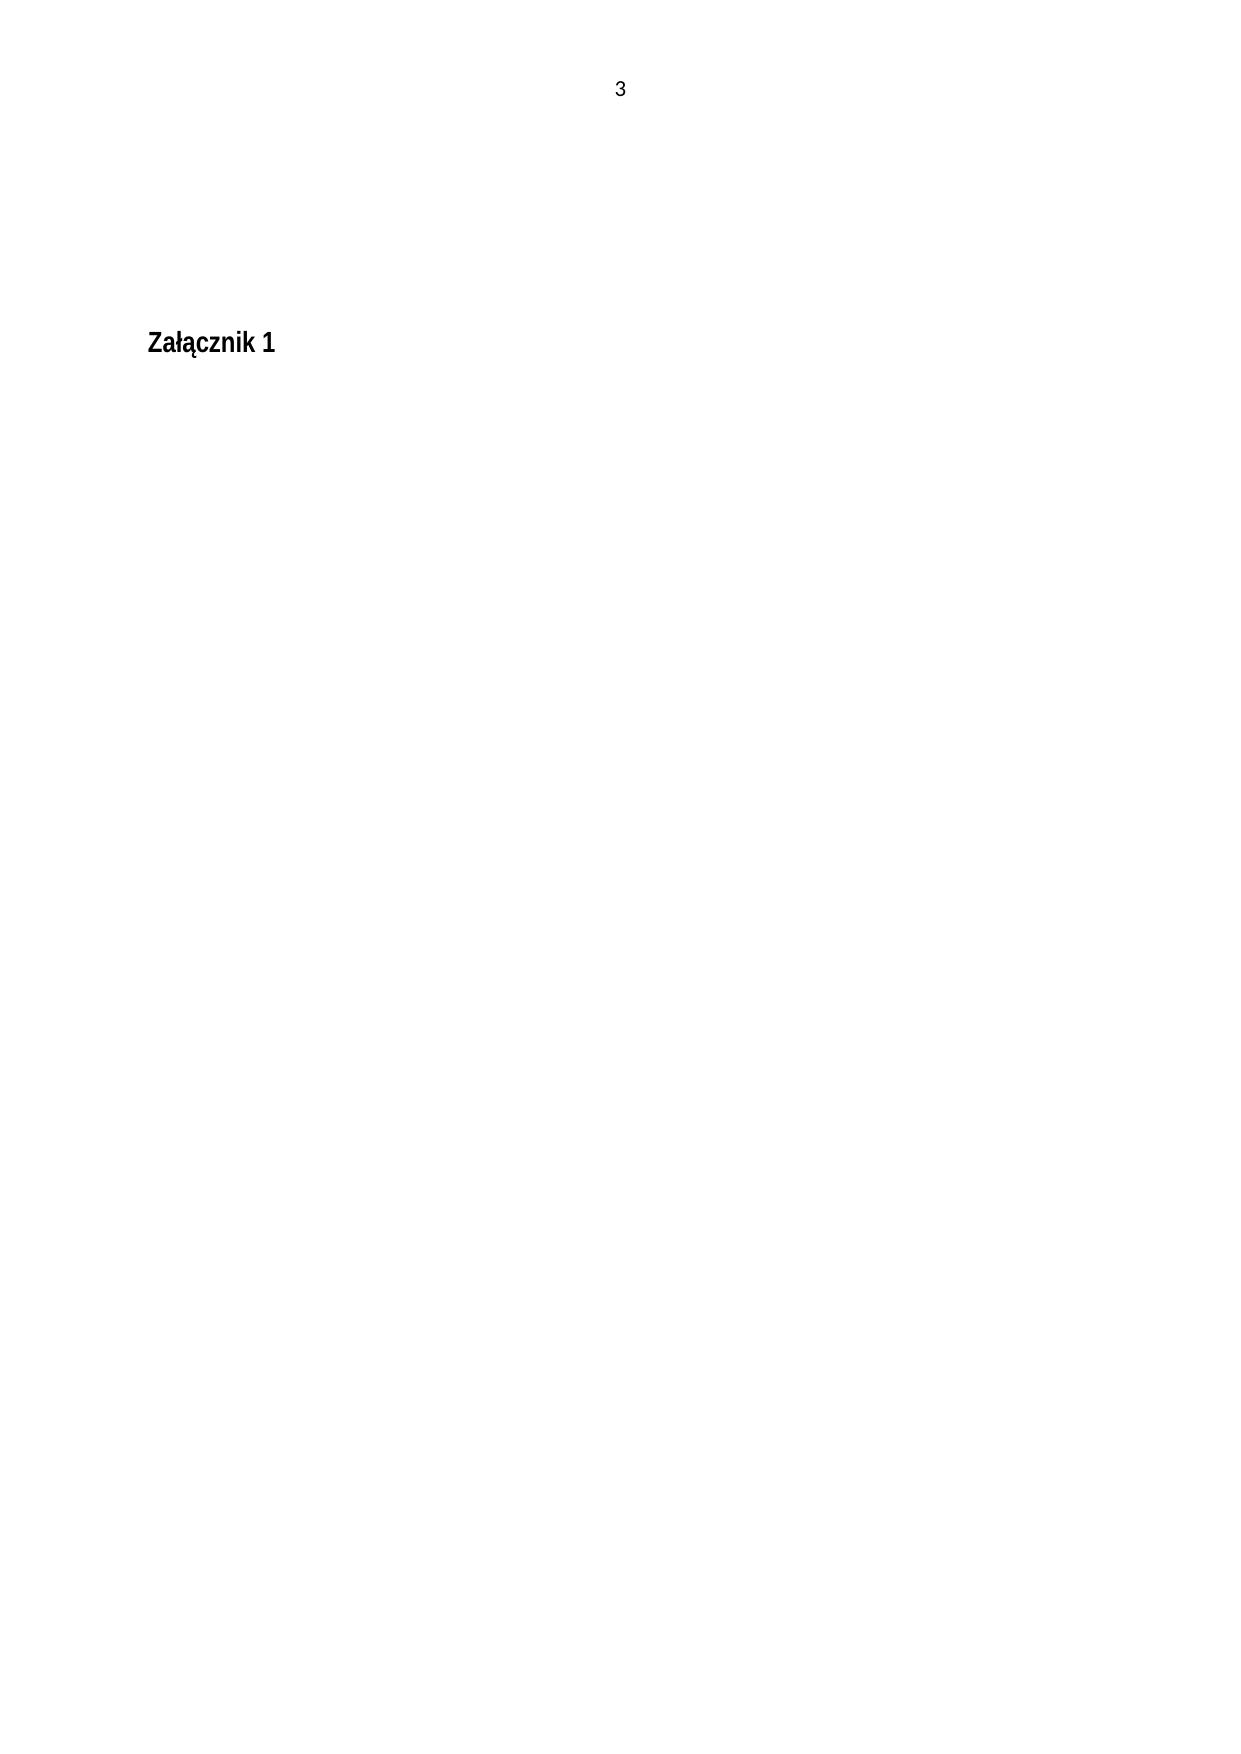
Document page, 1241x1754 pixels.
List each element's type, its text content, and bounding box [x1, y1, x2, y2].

text Załącznik 1 [148, 325, 1093, 359]
